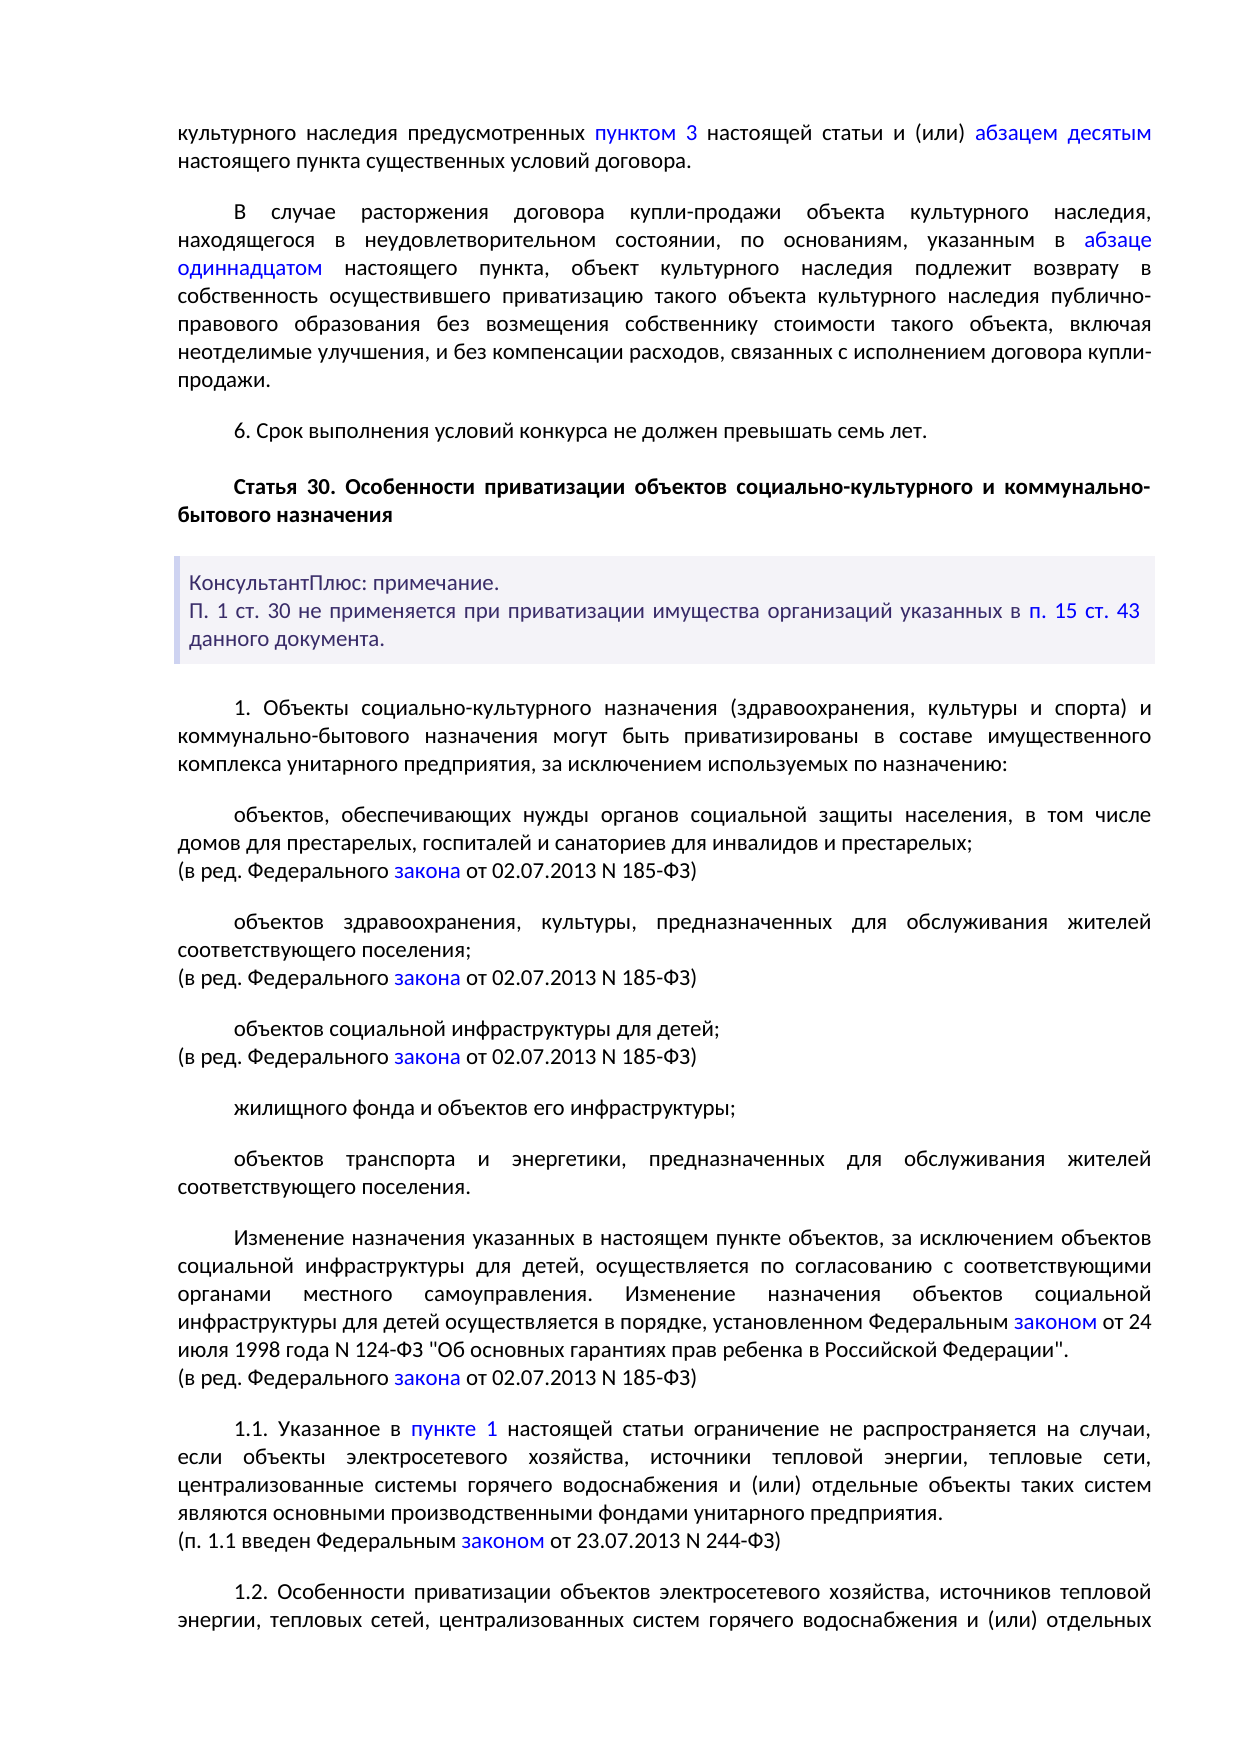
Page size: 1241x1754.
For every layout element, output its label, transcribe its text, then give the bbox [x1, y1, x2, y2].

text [177, 1577, 1152, 1633]
text 1. Объекты социально-культурного назначения (здравоохранения, культуры и спорта) и коммунально-бытового назначения могут быть приватизированы в составе имущественного комплекса унитарного предприятия, за исключением используемых по назначению: [177, 693, 1152, 777]
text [177, 118, 1152, 174]
text (в ред. Федерального закона от 02.07.2013 N 185-ФЗ) [177, 1042, 1152, 1070]
text объектов, обеспечивающих нужды органов социальной защиты населения, в том числе домов для престарелых, госпиталей и санаториев для инвалидов и престарелых; [177, 800, 1152, 856]
text (в ред. Федерального закона от 02.07.2013 N 185-ФЗ) [177, 856, 1152, 884]
text объектов транспорта и энергетики, предназначенных для обслуживания жителей соответствующего поселения. [177, 1144, 1152, 1200]
text объектов здравоохранения, культуры, предназначенных для обслуживания жителей соответствующего поселения; [177, 907, 1152, 963]
text (в ред. Федерального закона от 02.07.2013 N 185-ФЗ) [177, 963, 1152, 991]
text 1.1. Указанное в пункте 1 настоящей статьи ограничение не распространяется на случаи, если объекты электросетевого хозяйства, источники тепловой энергии, тепловые сети, централизованные системы горячего водоснабжения и (или) отдельные объекты таких систем являются основными производственными фондами унитарного предприятия. [177, 1414, 1152, 1526]
text (в ред. Федерального закона от 02.07.2013 N 185-ФЗ) [177, 1363, 1152, 1391]
text 6. Срок выполнения условий конкурса не должен превышать семь лет. [177, 416, 1152, 444]
title Статья 30. Особенности приватизации объектов социально-культурного и коммунально-бытового назначения [177, 472, 1152, 528]
table_header КонсультантПлюс: примечание. П. 1 ст. 30 не применяется при приватизации имущества организаций указанных в п. 15 ст. 43 данного документа. [180, 556, 1149, 664]
text Изменение назначения указанных в настоящем пункте объектов, за исключением объектов социальной инфраструктуры для детей, осуществляется по согласованию с соответствующими органами местного самоуправления. Изменение назначения объектов социальной инфраструктуры для детей осуществляется в порядке, установленном Федеральным законом от 24 июля 1998 года N 124-ФЗ "Об основных гарантиях прав ребенка в Российской Федерации". [177, 1223, 1152, 1363]
text В случае расторжения договора купли-продажи объекта культурного наследия, находящегося в неудовлетворительном состоянии, по основаниям, указанным в абзаце одиннадцатом настоящего пункта, объект культурного наследия подлежит возврату в собственность осуществившего приватизацию такого объекта культурного наследия публично-правового образования без возмещения собственнику стоимости такого объекта, включая неотделимые улучшения, и без компенсации расходов, связанных с исполнением договора купли-продажи. [177, 197, 1152, 393]
text жилищного фонда и объектов его инфраструктуры; [177, 1093, 1152, 1121]
text (п. 1.1 введен Федеральным законом от 23.07.2013 N 244-ФЗ) [177, 1526, 1152, 1554]
text объектов социальной инфраструктуры для детей; [177, 1014, 1152, 1042]
